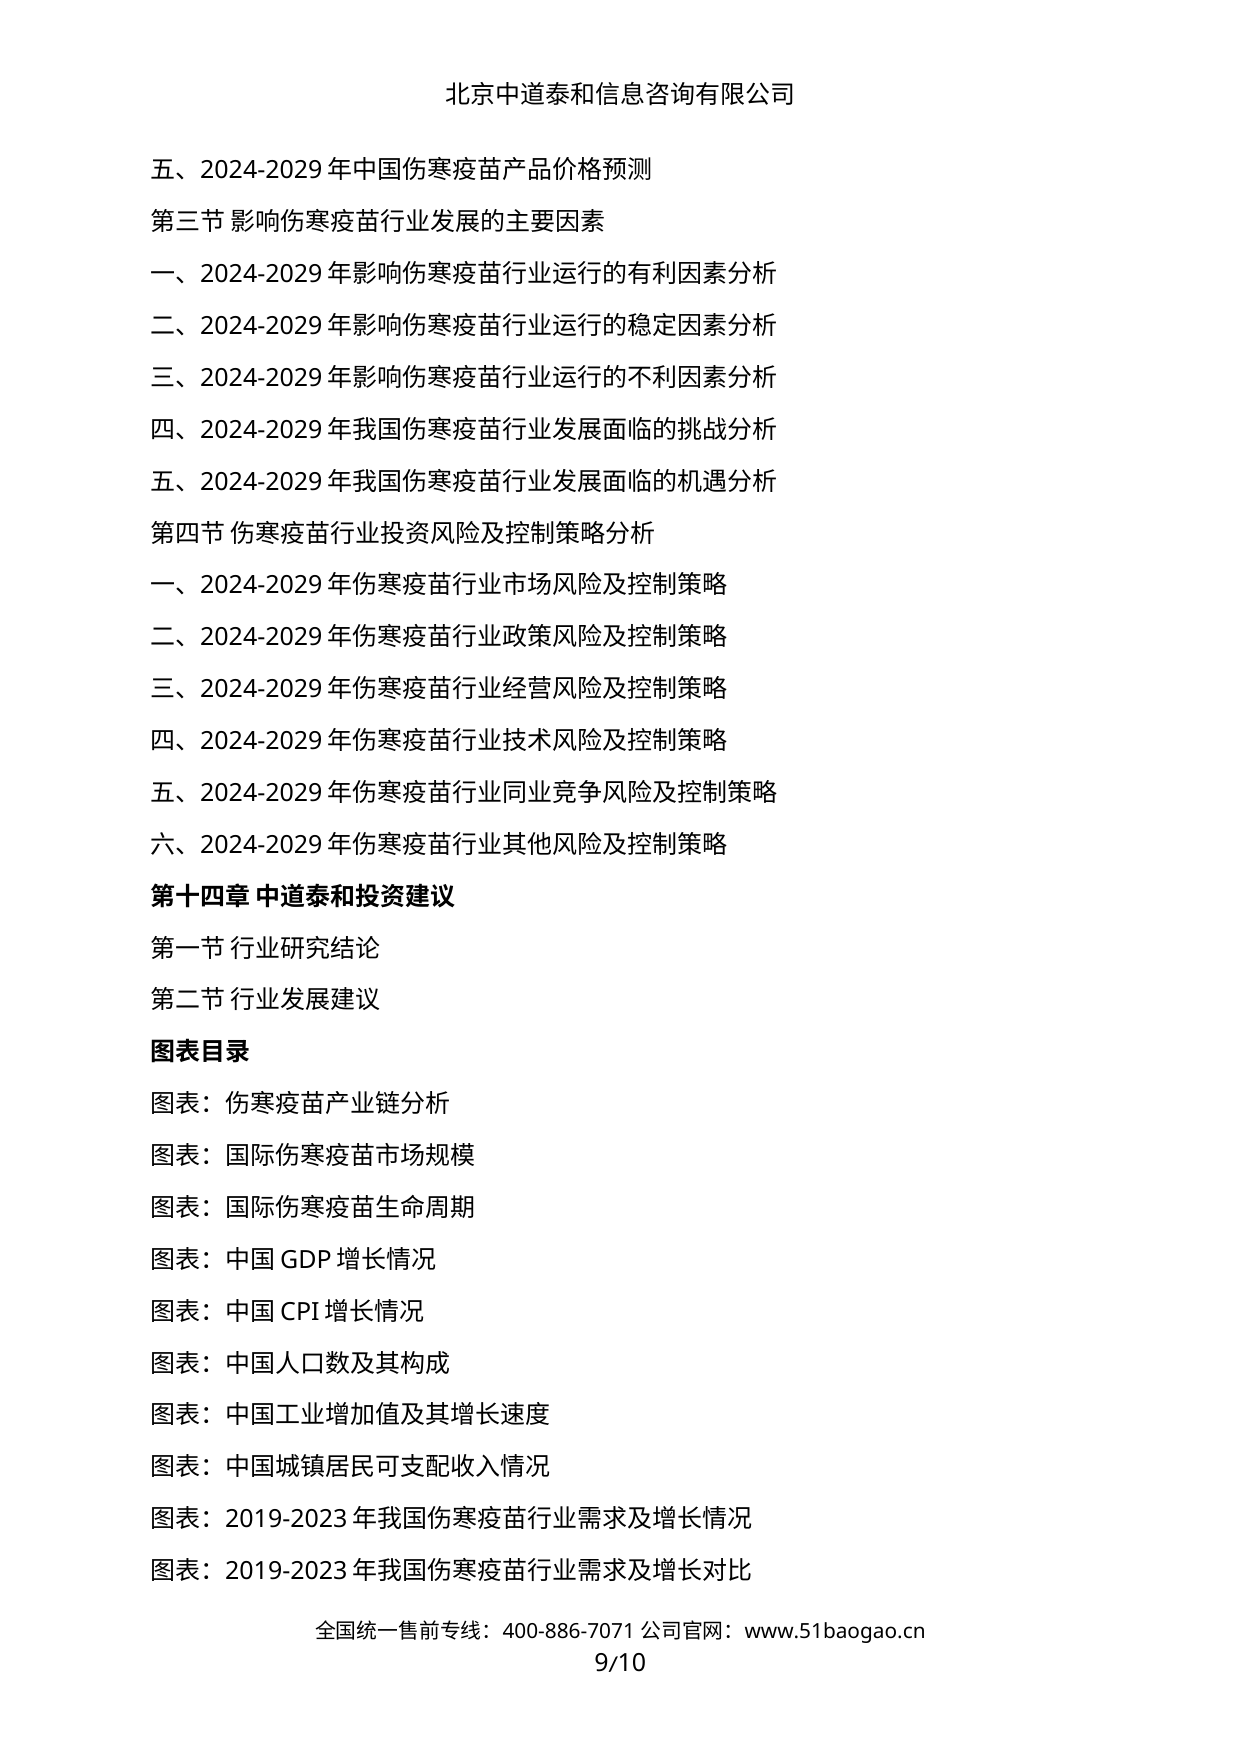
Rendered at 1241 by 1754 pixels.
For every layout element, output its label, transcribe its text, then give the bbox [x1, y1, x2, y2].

text 一、2024-2029年伤寒疫苗行业市场风险及控制策略 [150, 565, 1090, 601]
text 图表：2019-2023年我国伤寒疫苗行业需求及增长情况 [150, 1499, 1090, 1535]
text 第一节 行业研究结论 [150, 928, 1090, 964]
text 二、2024-2029年伤寒疫苗行业政策风险及控制策略 [150, 617, 1090, 653]
text 图表：伤寒疫苗产业链分析 [150, 1084, 1090, 1120]
text 五、2024-2029年我国伤寒疫苗行业发展面临的机遇分析 [150, 461, 1090, 497]
text 图表：中国城镇居民可支配收入情况 [150, 1447, 1090, 1483]
text 图表：国际伤寒疫苗生命周期 [150, 1187, 1090, 1224]
text 第四节 伤寒疫苗行业投资风险及控制策略分析 [150, 513, 1090, 549]
text 一、2024-2029年影响伤寒疫苗行业运行的有利因素分析 [150, 254, 1090, 290]
text 第三节 影响伤寒疫苗行业发展的主要因素 [150, 202, 1090, 238]
text 三、2024-2029年影响伤寒疫苗行业运行的不利因素分析 [150, 357, 1090, 394]
text 四、2024-2029年伤寒疫苗行业技术风险及控制策略 [150, 721, 1090, 757]
text 三、2024-2029年伤寒疫苗行业经营风险及控制策略 [150, 669, 1090, 705]
text 五、2024-2029年中国伤寒疫苗产品价格预测 [150, 150, 1090, 186]
text 六、2024-2029年伤寒疫苗行业其他风险及控制策略 [150, 824, 1090, 861]
text 第十四章 中道泰和投资建议 [150, 876, 1090, 912]
text 二、2024-2029年影响伤寒疫苗行业运行的稳定因素分析 [150, 306, 1090, 342]
text 五、2024-2029年伤寒疫苗行业同业竞争风险及控制策略 [150, 772, 1090, 809]
text 图表：中国CPI增长情况 [150, 1291, 1090, 1327]
text 图表：国际伤寒疫苗市场规模 [150, 1136, 1090, 1172]
text 图表：中国工业增加值及其增长速度 [150, 1395, 1090, 1431]
text 图表：中国GDP增长情况 [150, 1239, 1090, 1276]
text 图表：中国人口数及其构成 [150, 1343, 1090, 1379]
text 图表：2019-2023年我国伤寒疫苗行业需求及增长对比 [150, 1551, 1090, 1587]
text 第二节 行业发展建议 [150, 980, 1090, 1016]
text 四、2024-2029年我国伤寒疫苗行业发展面临的挑战分析 [150, 409, 1090, 446]
text 图表目录 [150, 1032, 1090, 1068]
